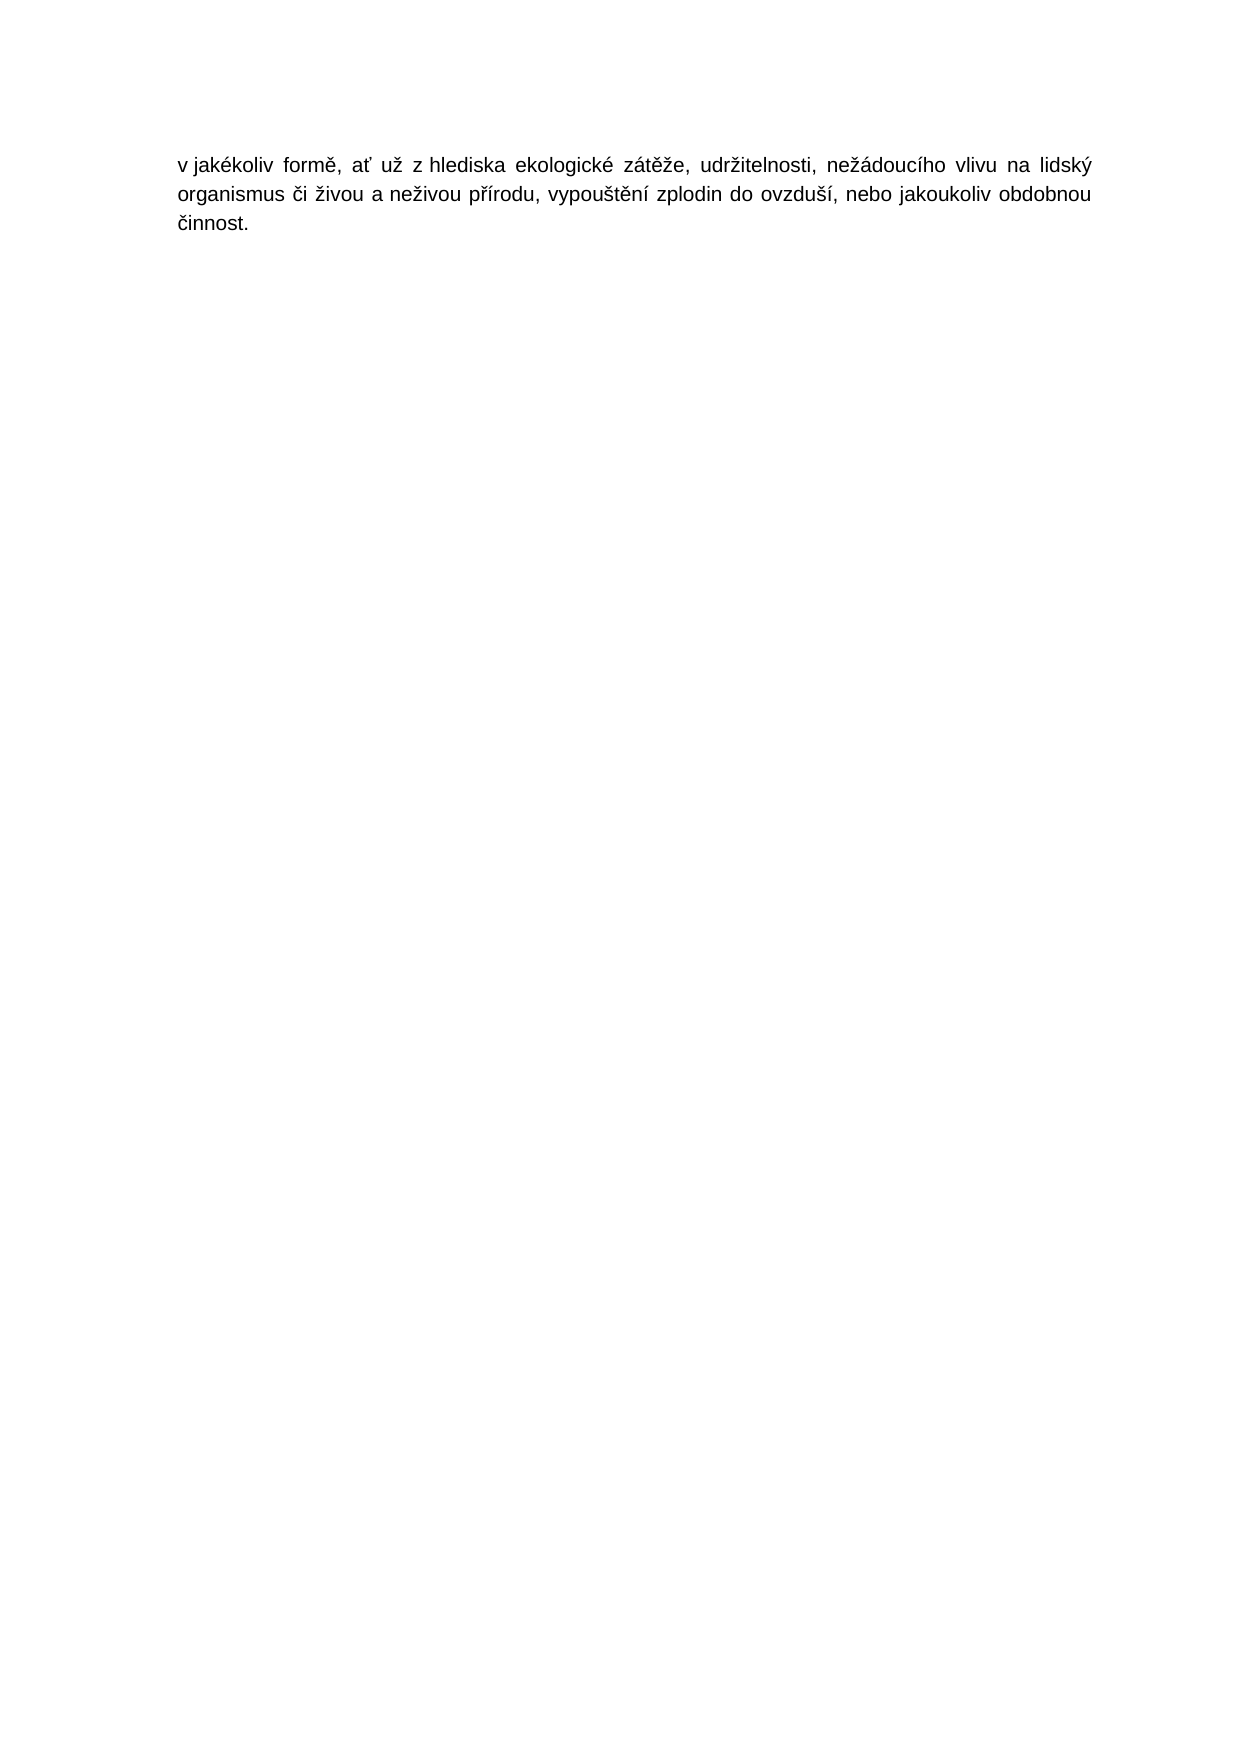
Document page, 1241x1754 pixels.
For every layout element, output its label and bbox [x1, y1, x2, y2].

list [177, 148, 1092, 235]
